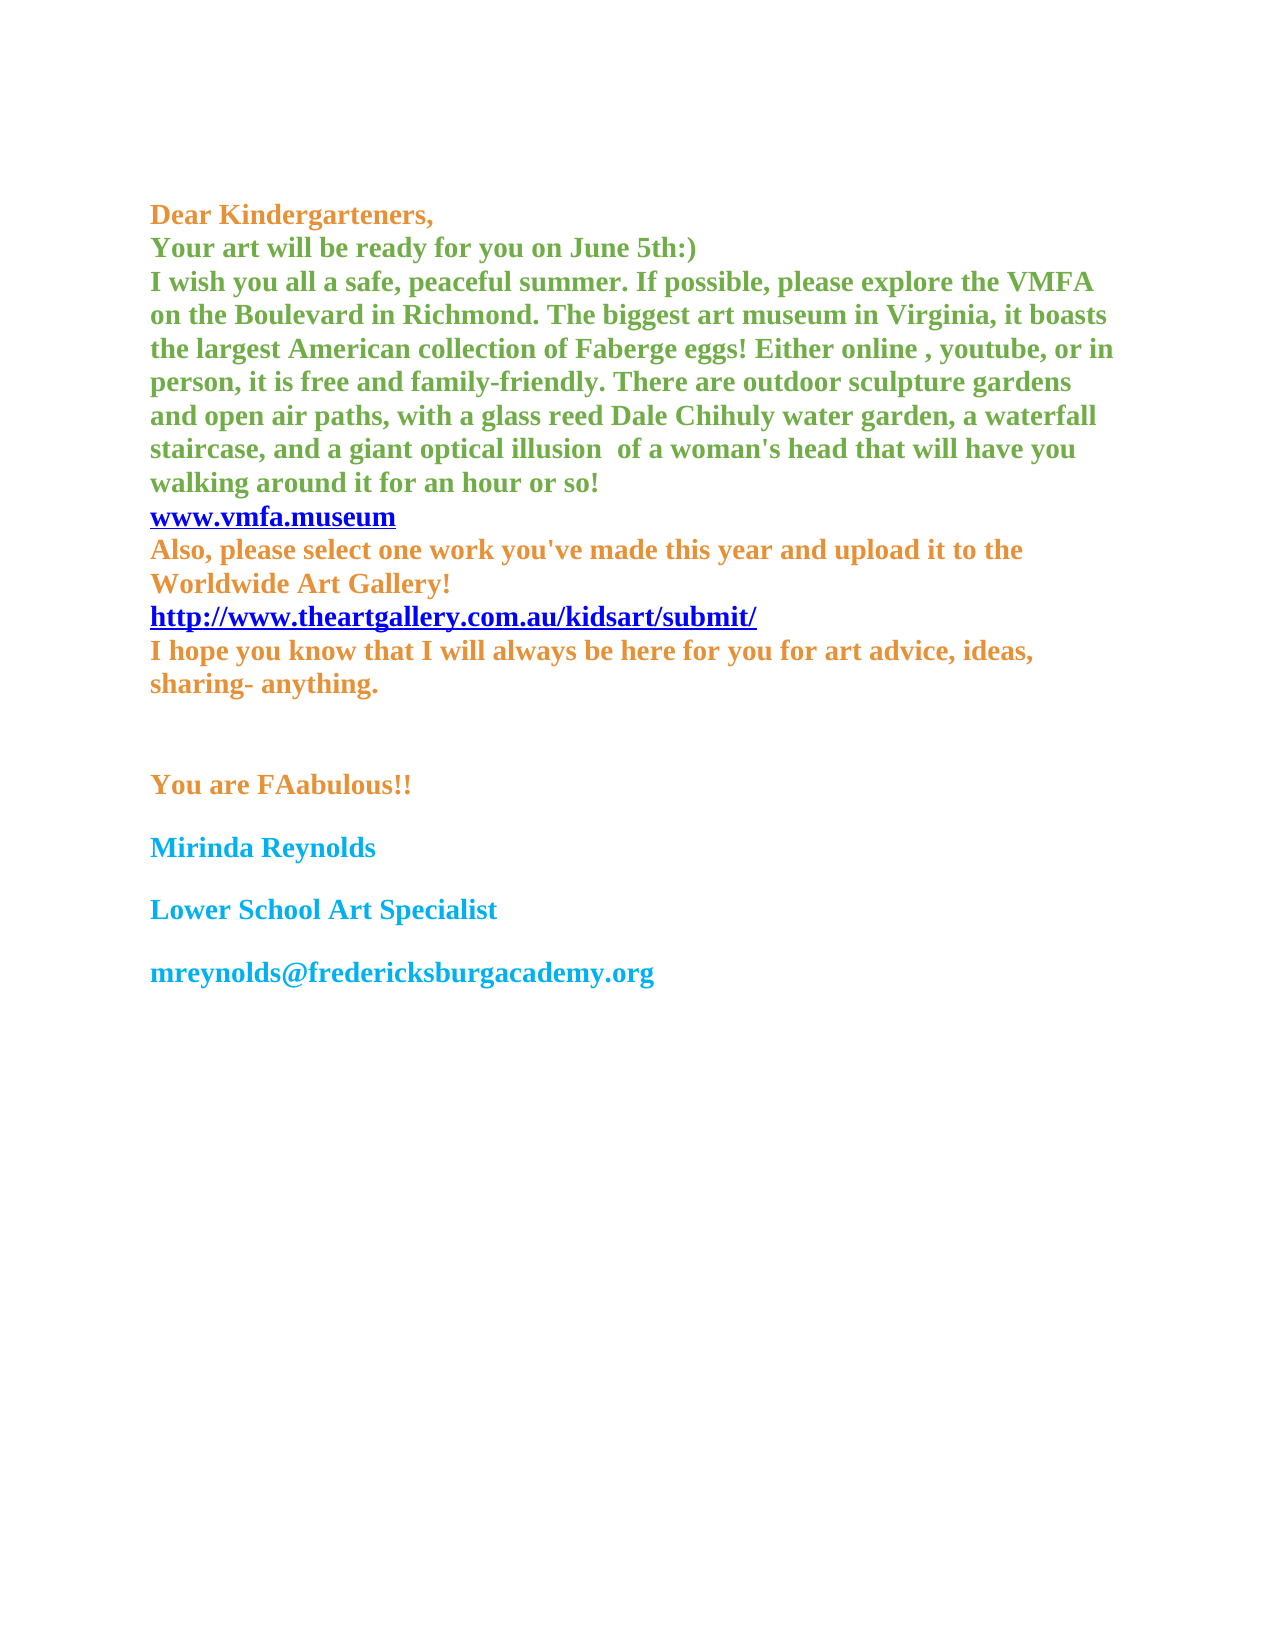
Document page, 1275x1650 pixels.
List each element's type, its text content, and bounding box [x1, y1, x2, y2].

text http://www.theartgallery.com.au/kidsart/submit/ [150, 599, 1125, 633]
text Also, please select one work you've made this year and upload it to the Worldwide Art Gallery! [150, 532, 1125, 599]
text Lower School Art Specialist [150, 892, 1125, 926]
text Your art will be ready for you on June 5th:) [150, 230, 1125, 264]
text mreynolds@fredericksburgacademy.org [150, 955, 1125, 989]
text Mirinda Reynolds [150, 830, 1125, 863]
text I wish you all a safe, peaceful summer. If possible, please explore the VMFA on the Boulevard in Richmond. The biggest art museum in Virginia, it boasts the largest American collection of Faberge eggs! Either online , youtube, or in person, it is free and family-friendly. There are outdoor sculpture gardens and open air paths, with a glass reed Dale Chihuly water garden, a waterfall staircase, and a giant optical illusion of a woman's head that will have you walking around it for an hour or so! [150, 264, 1125, 499]
text You are FAabulous!! [150, 767, 1125, 801]
text I hope you know that I will always be here for you for art advice, ideas, sharing- anything. [150, 633, 1125, 700]
text Dear Kindergarteners, [150, 197, 1125, 230]
text www.vmfa.museum [150, 499, 1125, 532]
